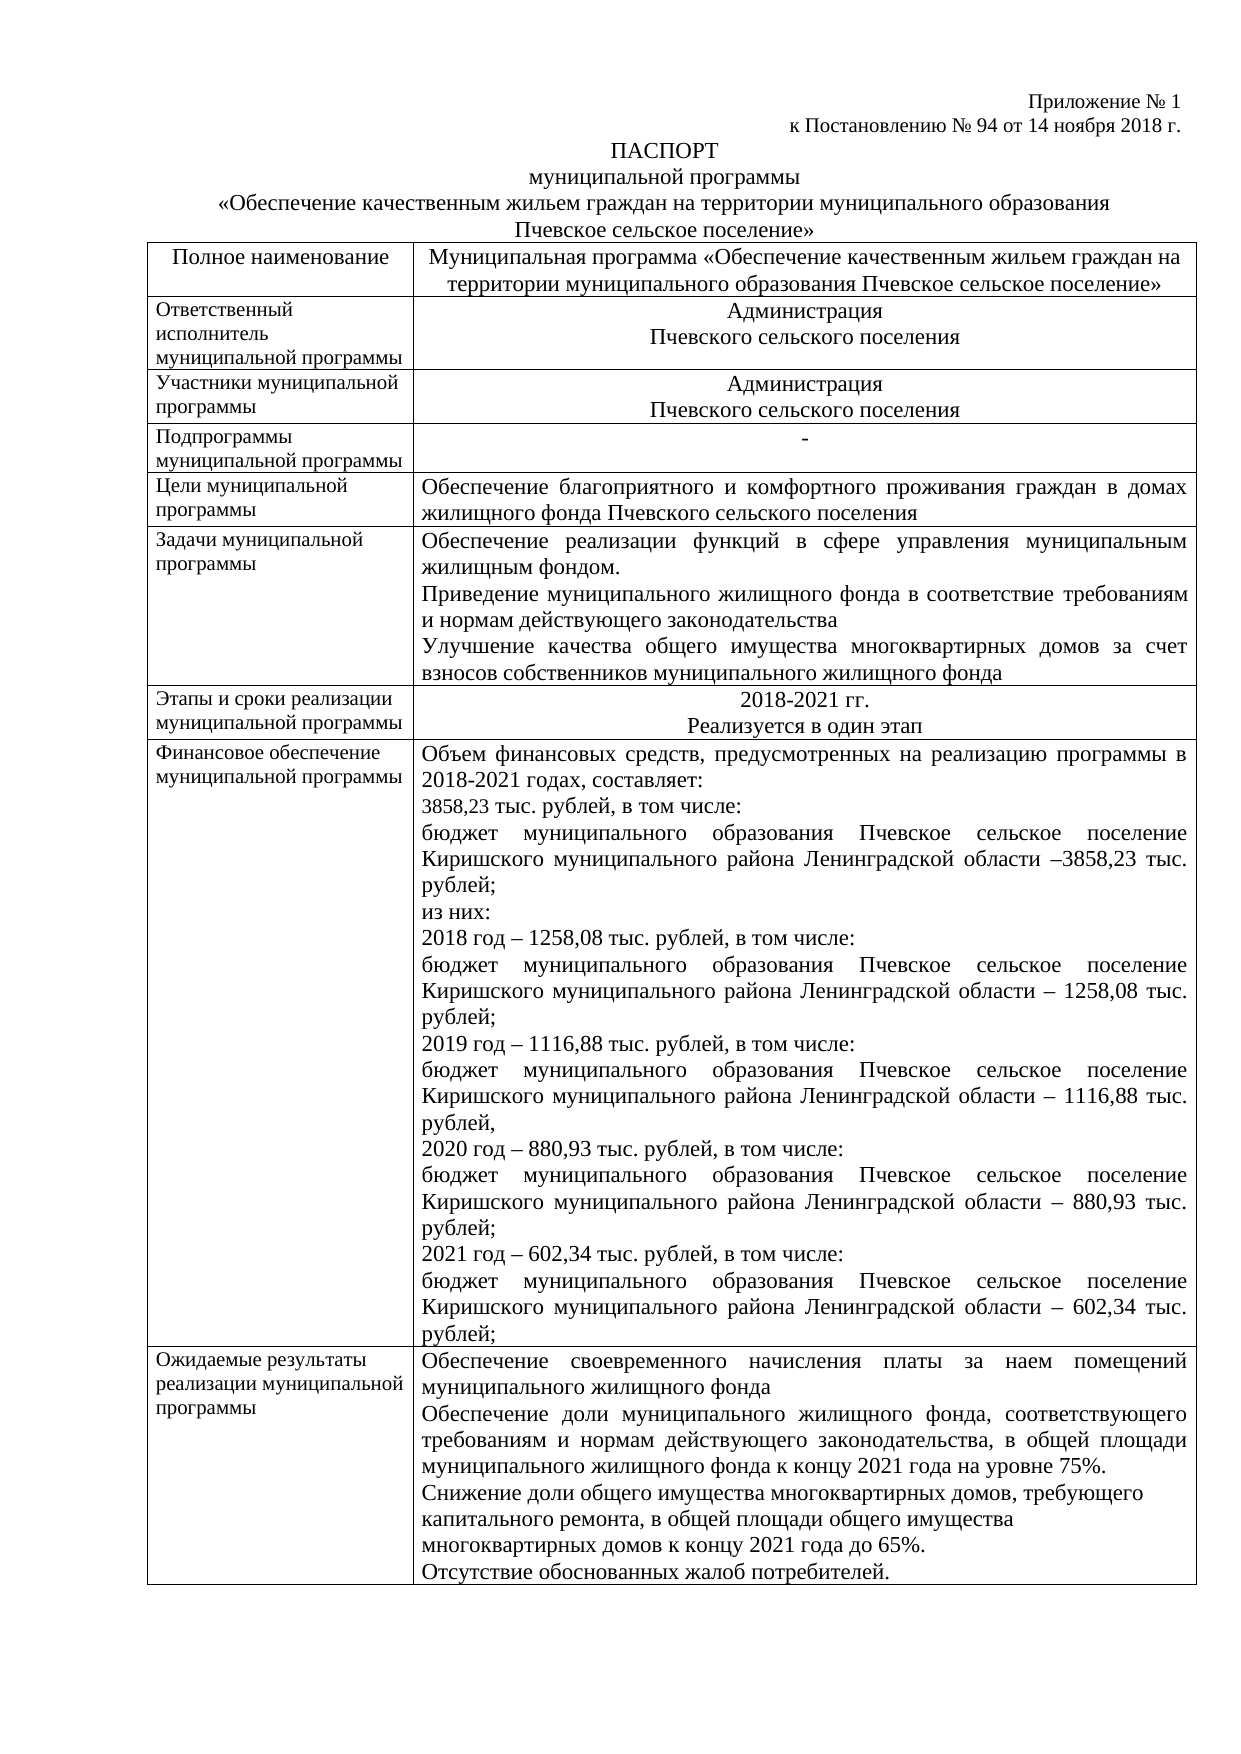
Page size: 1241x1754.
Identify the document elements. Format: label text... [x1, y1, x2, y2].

table_cell Администрация Пчевского сельского поселения [414, 297, 1196, 369]
table_cell Обеспечение благоприятного и комфортного проживания граждан в домах жилищного фонда Пчевского сельского поселения [414, 473, 1196, 526]
table_cell Финансовое обеспечение муниципальной программы [148, 740, 413, 1346]
table_cell Участники муниципальной программы [148, 370, 413, 423]
table_cell Ожидаемые результаты реализации муниципальной программы [148, 1347, 413, 1584]
text к Постановлению № 94 от 14 ноября 2018 г. [148, 113, 1181, 137]
table_cell Обеспечение своевременного начисления платы за наем помещений муниципального жилищного фонда Обеспечение доли муниципального жилищного фонда, соответствующего требованиям и нормам действующего законодательства, в общей площади муниципального жилищного фонда к концу 2021 года на уровне 75%. Снижение доли общего имущества многоквартирных домов, требующего капитального ремонта, в общей площади общего имущества многоквартирных домов к концу 2021 года до 65%. Отсутствие обоснованных жалоб потребителей. [414, 1347, 1196, 1584]
text «Обеспечение качественным жильем граждан на территории муниципального образования Пчевское сельское поселение» [148, 189, 1181, 242]
table_cell Объем финансовых средств, предусмотренных на реализацию программы в 2018-2021 годах, составляет: 3858,23 тыс. рублей, в том числе: бюджет муниципального образования Пчевское сельское поселение Киришского муниципального района Ленинградской области –3858,23 тыс. рублей; из них: 2018 год – 1258,08 тыс. рублей, в том числе: бюджет муниципального образования Пчевское сельское поселение Киришского муниципального района Ленинградской области – 1258,08 тыс. рублей; 2019 год – 1116,88 тыс. рублей, в том числе: бюджет муниципального образования Пчевское сельское поселение Киришского муниципального района Ленинградской области – 1116,88 тыс. рублей, 2020 год – 880,93 тыс. рублей, в том числе: бюджет муниципального образования Пчевское сельское поселение Киришского муниципального района Ленинградской области – 880,93 тыс. рублей; 2021 год – 602,34 тыс. рублей, в том числе: бюджет муниципального образования Пчевское сельское поселение Киришского муниципального района Ленинградской области – 602,34 тыс. рублей; [414, 740, 1196, 1346]
table_cell Обеспечение реализации функций в сфере управления муниципальным жилищным фондом. Приведение муниципального жилищного фонда в соответствие требованиям и нормам действующего законодательства Улучшение качества общего имущества многоквартирных домов за счет взносов собственников муниципального жилищного фонда [414, 527, 1196, 685]
table_cell 2018-2021 гг. Реализуется в один этап [414, 686, 1196, 739]
text муниципальной программы [148, 163, 1181, 189]
table_cell Этапы и сроки реализации муниципальной программы [148, 686, 413, 739]
table_cell Подпрограммы муниципальной программы [148, 424, 413, 472]
table_cell Администрация Пчевского сельского поселения [414, 370, 1196, 423]
table_header Муниципальная программа «Обеспечение качественным жильем граждан на территории муниципального образования Пчевское сельское поселение» [414, 243, 1196, 296]
table_cell - [414, 424, 1196, 472]
table_cell Цели муниципальной программы [148, 473, 413, 526]
table_header Полное наименование [148, 243, 413, 296]
text ПАСПОРТ [148, 137, 1181, 163]
table_cell Задачи муниципальной программы [148, 527, 413, 685]
table_cell Ответственный исполнитель муниципальной программы [148, 297, 413, 369]
text Приложение № 1 [148, 89, 1181, 113]
